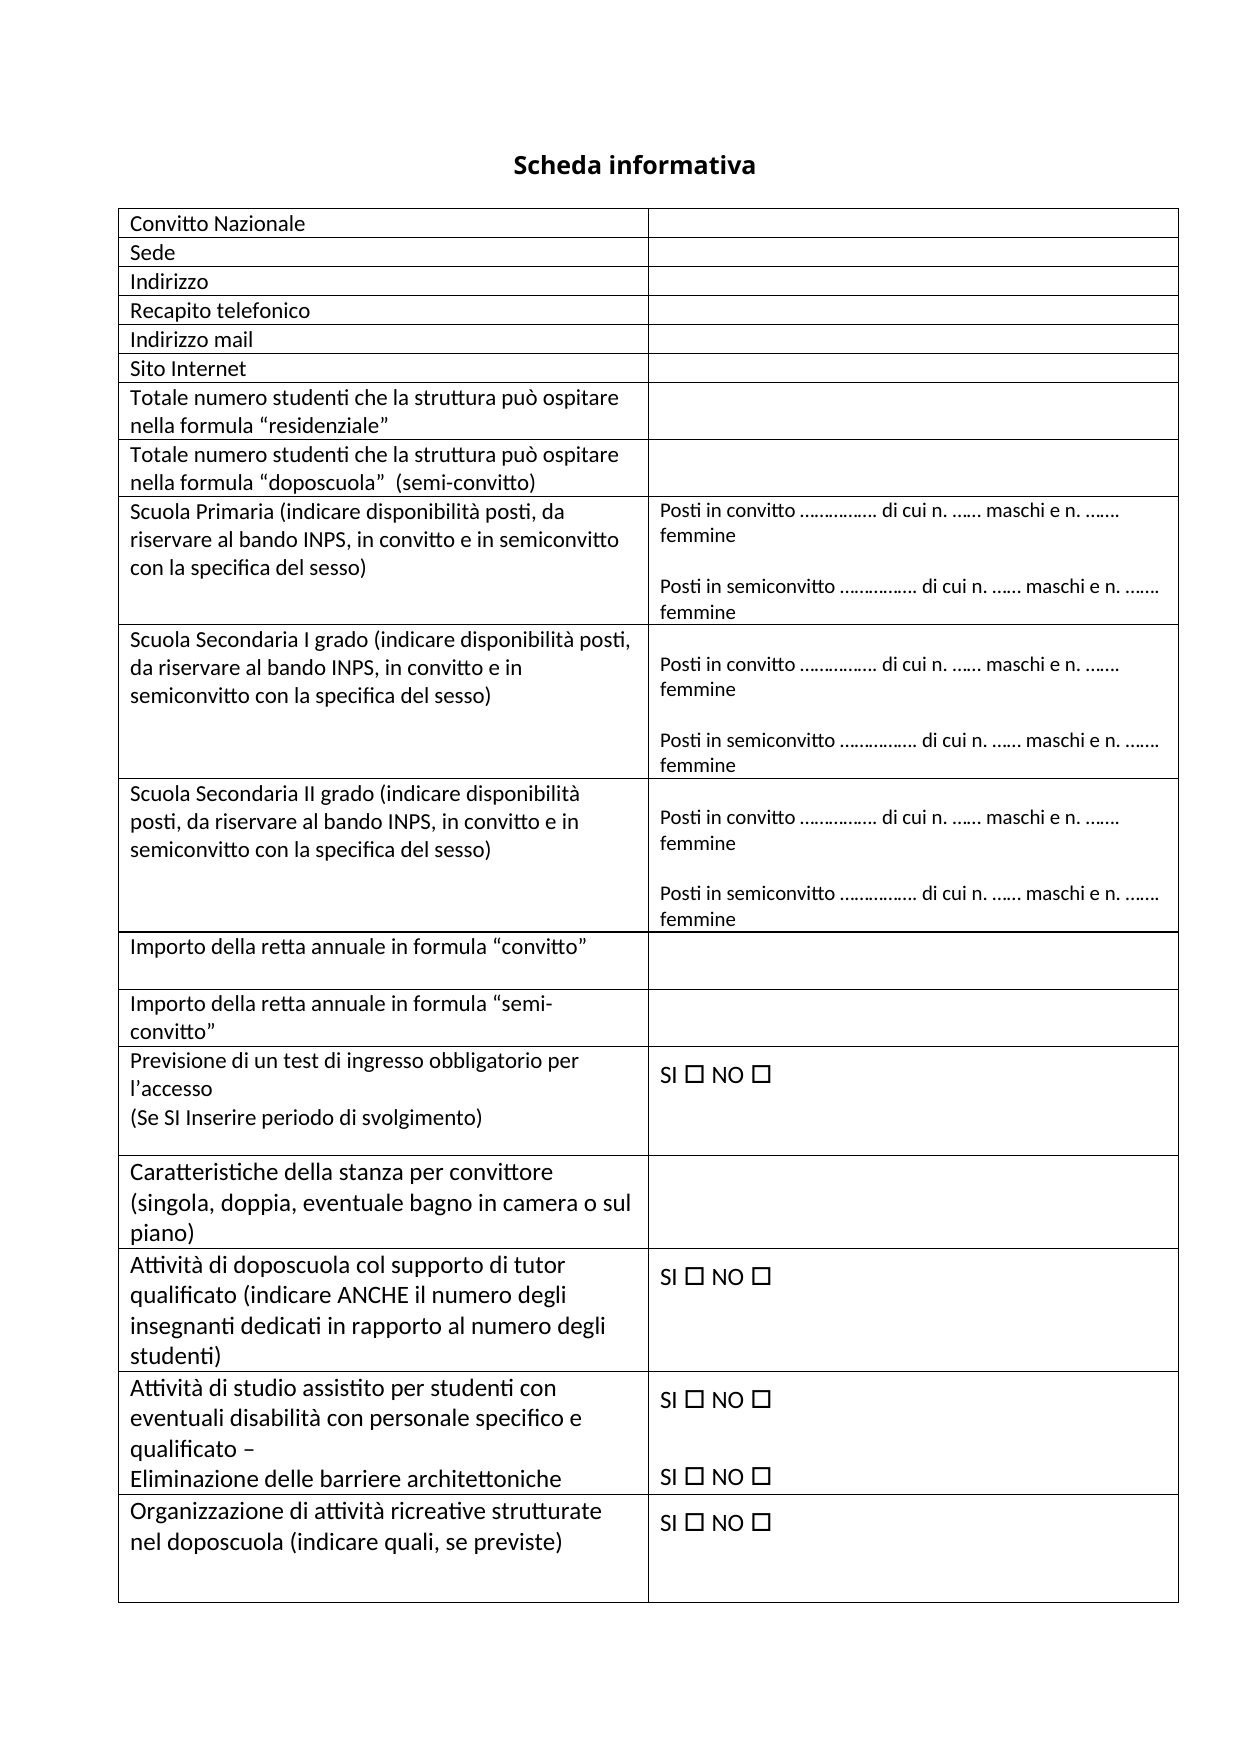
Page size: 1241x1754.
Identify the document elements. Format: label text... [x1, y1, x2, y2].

table_cell [649, 354, 1178, 382]
table_cell Scuola Secondaria I grado (indicare disponibilità posti, da riservare al bando INPS, in convitto e in semiconvitto con la specifica del sesso) [119, 625, 648, 778]
table_cell Attività di doposcuola col supporto di tutor qualificato (indicare ANCHE il numero degli insegnanti dedicati in rapporto al numero degli studenti) [119, 1249, 648, 1371]
table_cell Totale numero studenti che la struttura può ospitare nella formula “residenziale” [119, 383, 648, 439]
table_cell SI □ NO □ [649, 1249, 1178, 1371]
table_cell SI □ NO □ [649, 1047, 1178, 1155]
table_header Convitto Nazionale [119, 209, 648, 237]
table_cell Caratteristiche della stanza per convittore (singola, doppia, eventuale bagno in camera o sul piano) [119, 1156, 648, 1248]
table_cell [649, 990, 1178, 1046]
table_cell [649, 267, 1178, 295]
table_cell Previsione di un test di ingresso obbligatorio per l’accesso (Se SI Inserire periodo di svolgimento) [119, 1047, 648, 1155]
table_cell Indirizzo mail [119, 325, 648, 353]
table_cell [649, 238, 1178, 266]
table_cell SI □ NO □ SI □ NO □ [649, 1372, 1178, 1494]
table_cell Sito Internet [119, 354, 648, 382]
table_cell Indirizzo [119, 267, 648, 295]
table_cell SI □ NO □ [649, 1495, 1178, 1602]
table_cell [649, 296, 1178, 324]
table_cell Scuola Primaria (indicare disponibilità posti, da riservare al bando INPS, in convitto e in semiconvitto con la specifica del sesso) [119, 497, 648, 624]
table_cell Organizzazione di attività ricreative strutturate nel doposcuola (indicare quali, se previste) [119, 1495, 648, 1602]
table_header [649, 209, 1178, 237]
table_cell Recapito telefonico [119, 296, 648, 324]
table_cell [649, 383, 1178, 439]
table_cell Importo della retta annuale in formula “semi-convitto” [119, 990, 648, 1046]
table_cell Posti in convitto ……………. di cui n. …… maschi e n. ……. femmine Posti in semiconvitto ……………. di cui n. …… maschi e n. ……. femmine [649, 625, 1178, 778]
table_cell Attività di studio assistito per studenti con eventuali disabilità con personale specifico e qualificato – Eliminazione delle barriere architettoniche [119, 1372, 648, 1494]
table_cell Scuola Secondaria II grado (indicare disponibilità posti, da riservare al bando INPS, in convitto e in semiconvitto con la specifica del sesso) [119, 779, 648, 931]
table_cell Posti in convitto ……………. di cui n. …… maschi e n. ……. femmine Posti in semiconvitto ……………. di cui n. …… maschi e n. ……. femmine [649, 779, 1178, 931]
text Scheda informativa [118, 148, 1152, 182]
table_cell Posti in convitto ……………. di cui n. …… maschi e n. ……. femmine Posti in semiconvitto ……………. di cui n. …… maschi e n. ……. femmine [649, 497, 1178, 624]
table_cell [649, 1156, 1178, 1248]
table_cell Sede [119, 238, 648, 266]
table_cell [649, 440, 1178, 496]
table_cell [649, 325, 1178, 353]
table_cell [649, 933, 1178, 988]
table_cell Importo della retta annuale in formula “convitto” [119, 933, 648, 988]
table_cell Totale numero studenti che la struttura può ospitare nella formula “doposcuola” (semi-convitto) [119, 440, 648, 496]
